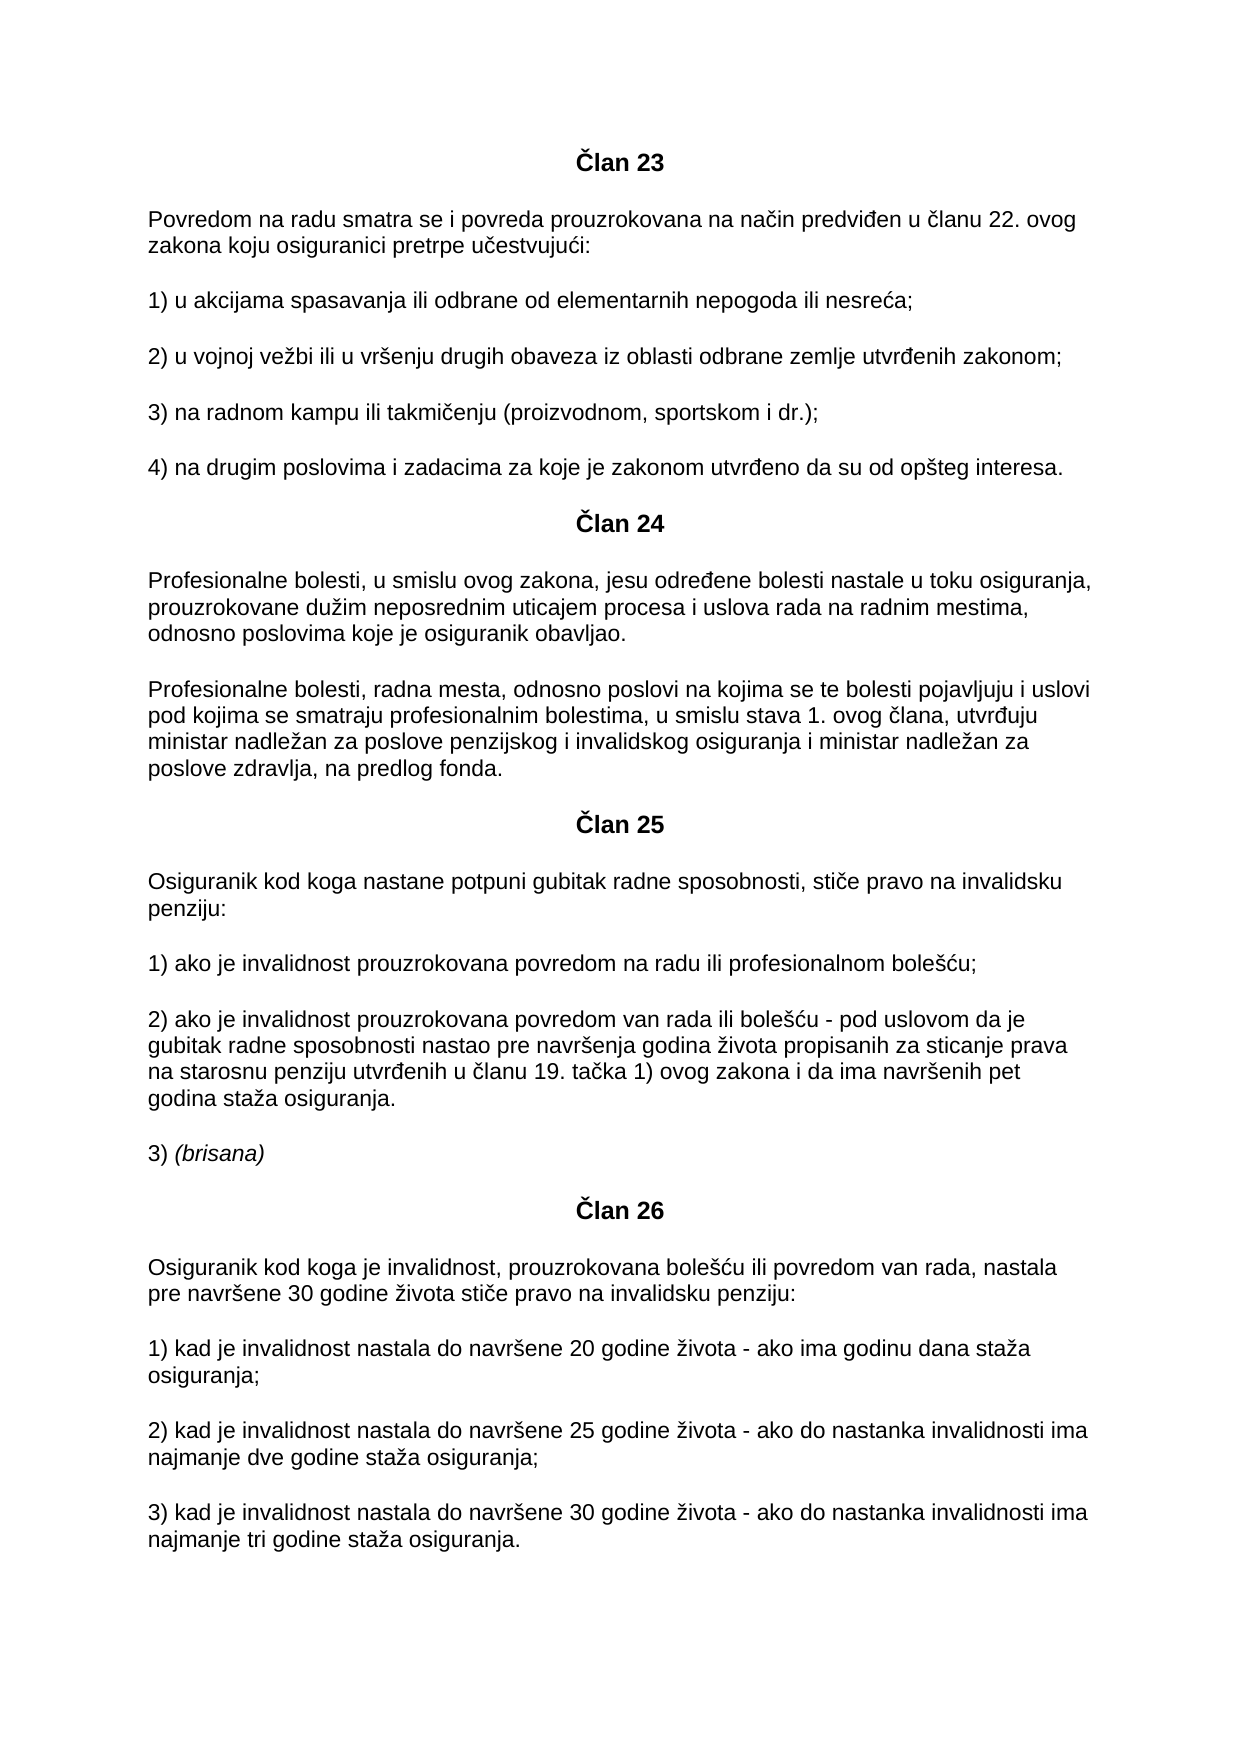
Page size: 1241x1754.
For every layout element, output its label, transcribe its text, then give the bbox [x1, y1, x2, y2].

text Član 25 [148, 810, 1093, 839]
text Osiguranik kod koga je invalidnost, prouzrokovana bolešću ili povredom van rada, nastala pre navršene 30 godine života stiče pravo na invalidsku penziju: [148, 1253, 1093, 1306]
text 2) u vojnoj vežbi ili u vršenju drugih obaveza iz oblasti odbrane zemlje utvrđenih zakonom; [148, 343, 1093, 369]
text 2) kad je invalidnost nastala do navršene 25 godine života - ako do nastanka invalidnosti ima najmanje dve godine staža osiguranja; [148, 1417, 1093, 1470]
text Profesionalne bolesti, u smislu ovog zakona, jesu određene bolesti nastale u toku osiguranja, prouzrokovane dužim neposrednim uticajem procesa i uslova rada na radnim mestima, odnosno poslovima koje je osiguranik obavljao. [148, 567, 1093, 646]
text Osiguranik kod koga nastane potpuni gubitak radne sposobnosti, stiče pravo na invalidsku penziju: [148, 868, 1093, 921]
text 3) kad je invalidnost nastala do navršene 30 godine života - ako do nastanka invalidnosti ima najmanje tri godine staža osiguranja. [148, 1499, 1093, 1552]
text 3) (brisana) [148, 1140, 1093, 1166]
text 3) na radnom kampu ili takmičenju (proizvodnom, sportskom i dr.); [148, 398, 1093, 425]
text 1) kad je invalidnost nastala do navršene 20 godine života - ako ima godinu dana staža osiguranja; [148, 1335, 1093, 1388]
text Član 24 [148, 509, 1093, 538]
text 1) u akcijama spasavanja ili odbrane od elementarnih nepogoda ili nesreća; [148, 287, 1093, 314]
text 2) ako je invalidnost prouzrokovana povredom van rada ili bolešću - pod uslovom da je gubitak radne sposobnosti nastao pre navršenja godina života propisanih za sticanje prava na starosnu penziju utvrđenih u članu 19. tačka 1) ovog zakona i da ima navršenih pet godina staža osiguranja. [148, 1006, 1093, 1111]
text Član 23 [148, 148, 1093, 176]
text 4) na drugim poslovima i zadacima za koje je zakonom utvrđeno da su od opšteg interesa. [148, 454, 1093, 480]
text Profesionalne bolesti, radna mesta, odnosno poslovi na kojima se te bolesti pojavljuju i uslovi pod kojima se smatraju profesionalnim bolestima, u smislu stava 1. ovog člana, utvrđuju ministar nadležan za poslove penzijskog i invalidskog osiguranja i ministar nadležan za poslove zdravlja, na predlog fonda. [148, 676, 1093, 781]
text 1) ako je invalidnost prouzrokovana povredom na radu ili profesionalnom bolešću; [148, 950, 1093, 976]
text Član 26 [148, 1196, 1093, 1224]
text Povredom na radu smatra se i povreda prouzrokovana na način predviđen u članu 22. ovog zakona koju osiguranici pretrpe učestvujući: [148, 206, 1093, 258]
